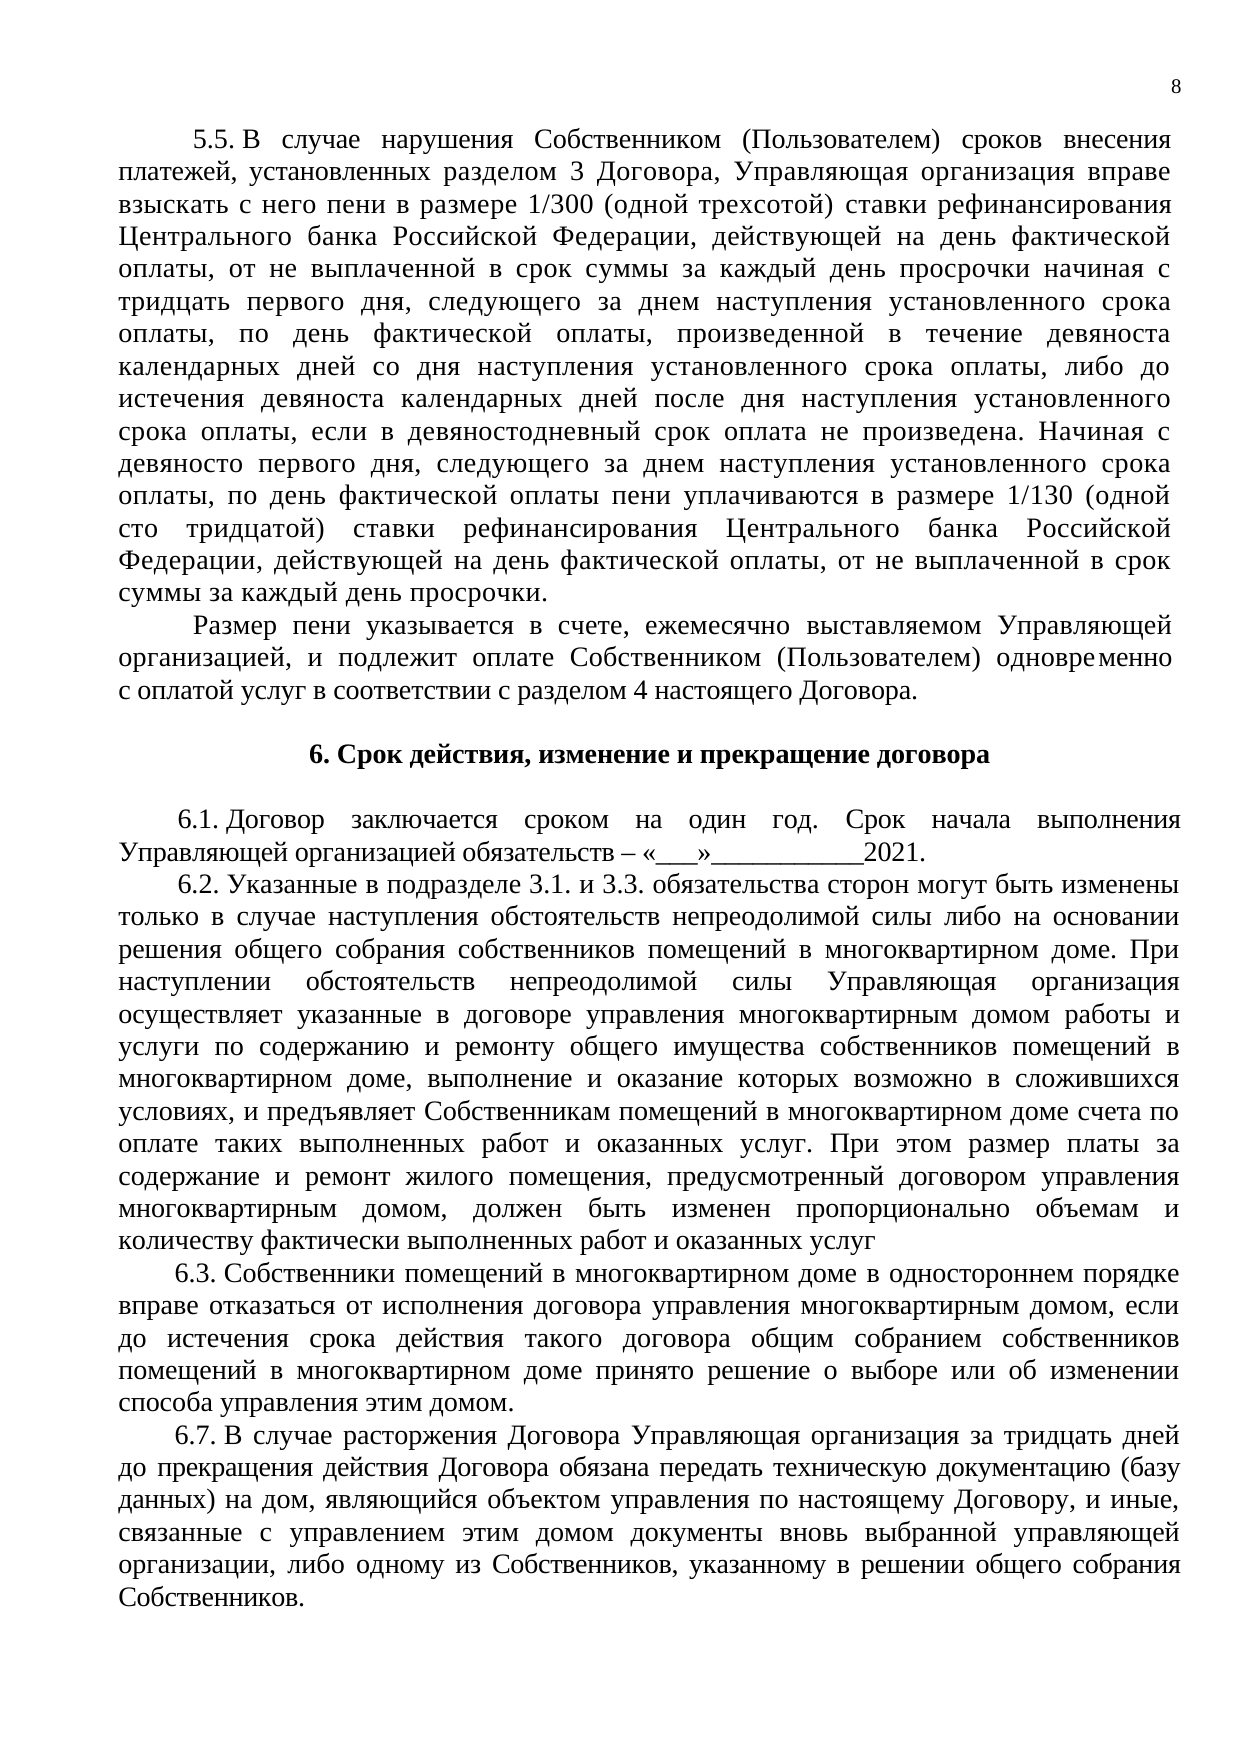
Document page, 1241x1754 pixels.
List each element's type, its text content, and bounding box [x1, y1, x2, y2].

text 6.1. Договор заключается сроком на один год. Срок начала выполнения Управляющей организацией обязательств – «___»___________2021. [118, 802, 1181, 867]
text 6.7. В случае расторжения Договора Управляющая организация за тридцать дней до прекращения действия Договора обязана передать техническую документацию (базу данных) на дом, являющийся объектом управления по настоящему Договору, и иные, связанные с управлением этим домом документы вновь выбранной управляющей организации, либо одному из Собственников, указанному в решении общего собрания Собственников. [118, 1418, 1181, 1612]
text 6.3. Собственники помещений в многоквартирном доме в одностороннем порядке вправе отказаться от исполнения договора управления многоквартирным домом, если до истечения срока действия такого договора общим собранием собственников помещений в многоквартирном доме принято решение о выборе или об изменении способа управления этим домом. [118, 1256, 1181, 1418]
text Размер пени указывается в счете, ежемесячно выставляемом Управляющей организацией, и подлежит оплате Собственником (Пользователем) одновременно с оплатой услуг в соответствии с разделом 4 настоящего Договора. [118, 608, 1172, 705]
text 6. Срок действия, изменение и прекращение договора [118, 737, 1181, 770]
text 6.2. Указанные в подразделе 3.1. и 3.3. обязательства сторон могут быть изменены только в случае наступления обстоятельств непреодолимой силы либо на основании решения общего собрания собственников помещений в многоквартирном доме. При наступлении обстоятельств непреодолимой силы Управляющая организация осуществляет указанные в договоре управления многоквартирным домом работы и услуги по содержанию и ремонту общего имущества собственников помещений в многоквартирном доме, выполнение и оказание которых возможно в сложившихся условиях, и предъявляет Собственникам помещений в многоквартирном доме счета по оплате таких выполненных работ и оказанных услуг. При этом размер платы за содержание и ремонт жилого помещения, предусмотренный договором управления многоквартирным домом, должен быть изменен пропорционально объемам и количеству фактически выполненных работ и оказанных услуг [118, 867, 1181, 1256]
text 5.5. В случае нарушения Собственником (Пользователем) сроков внесения платежей, установленных разделом 3 Договора, Управляющая организация вправе взыскать с него пени в размере 1/300 (одной трехсотой) ставки рефинансирования Центрального банка Российской Федерации, действующей на день фактической оплаты, от не выплаченной в срок суммы за каждый день просрочки начиная с тридцать первого дня, следующего за днем наступления установленного срока оплаты, по день фактической оплаты, произведенной в течение девяноста календарных дней со дня наступления установленного срока оплаты, либо до истечения девяноста календарных дней после дня наступления установленного срока оплаты, если в девяностодневный срок оплата не произведена. Начиная с девяносто первого дня, следующего за днем наступления установленного срока оплаты, по день фактической оплаты пени уплачиваются в размере 1/130 (одной сто тридцатой) ставки рефинансирования Центрального банка Российской Федерации, действующей на день фактической оплаты, от не выплаченной в срок суммы за каждый день просрочки. [118, 122, 1172, 608]
